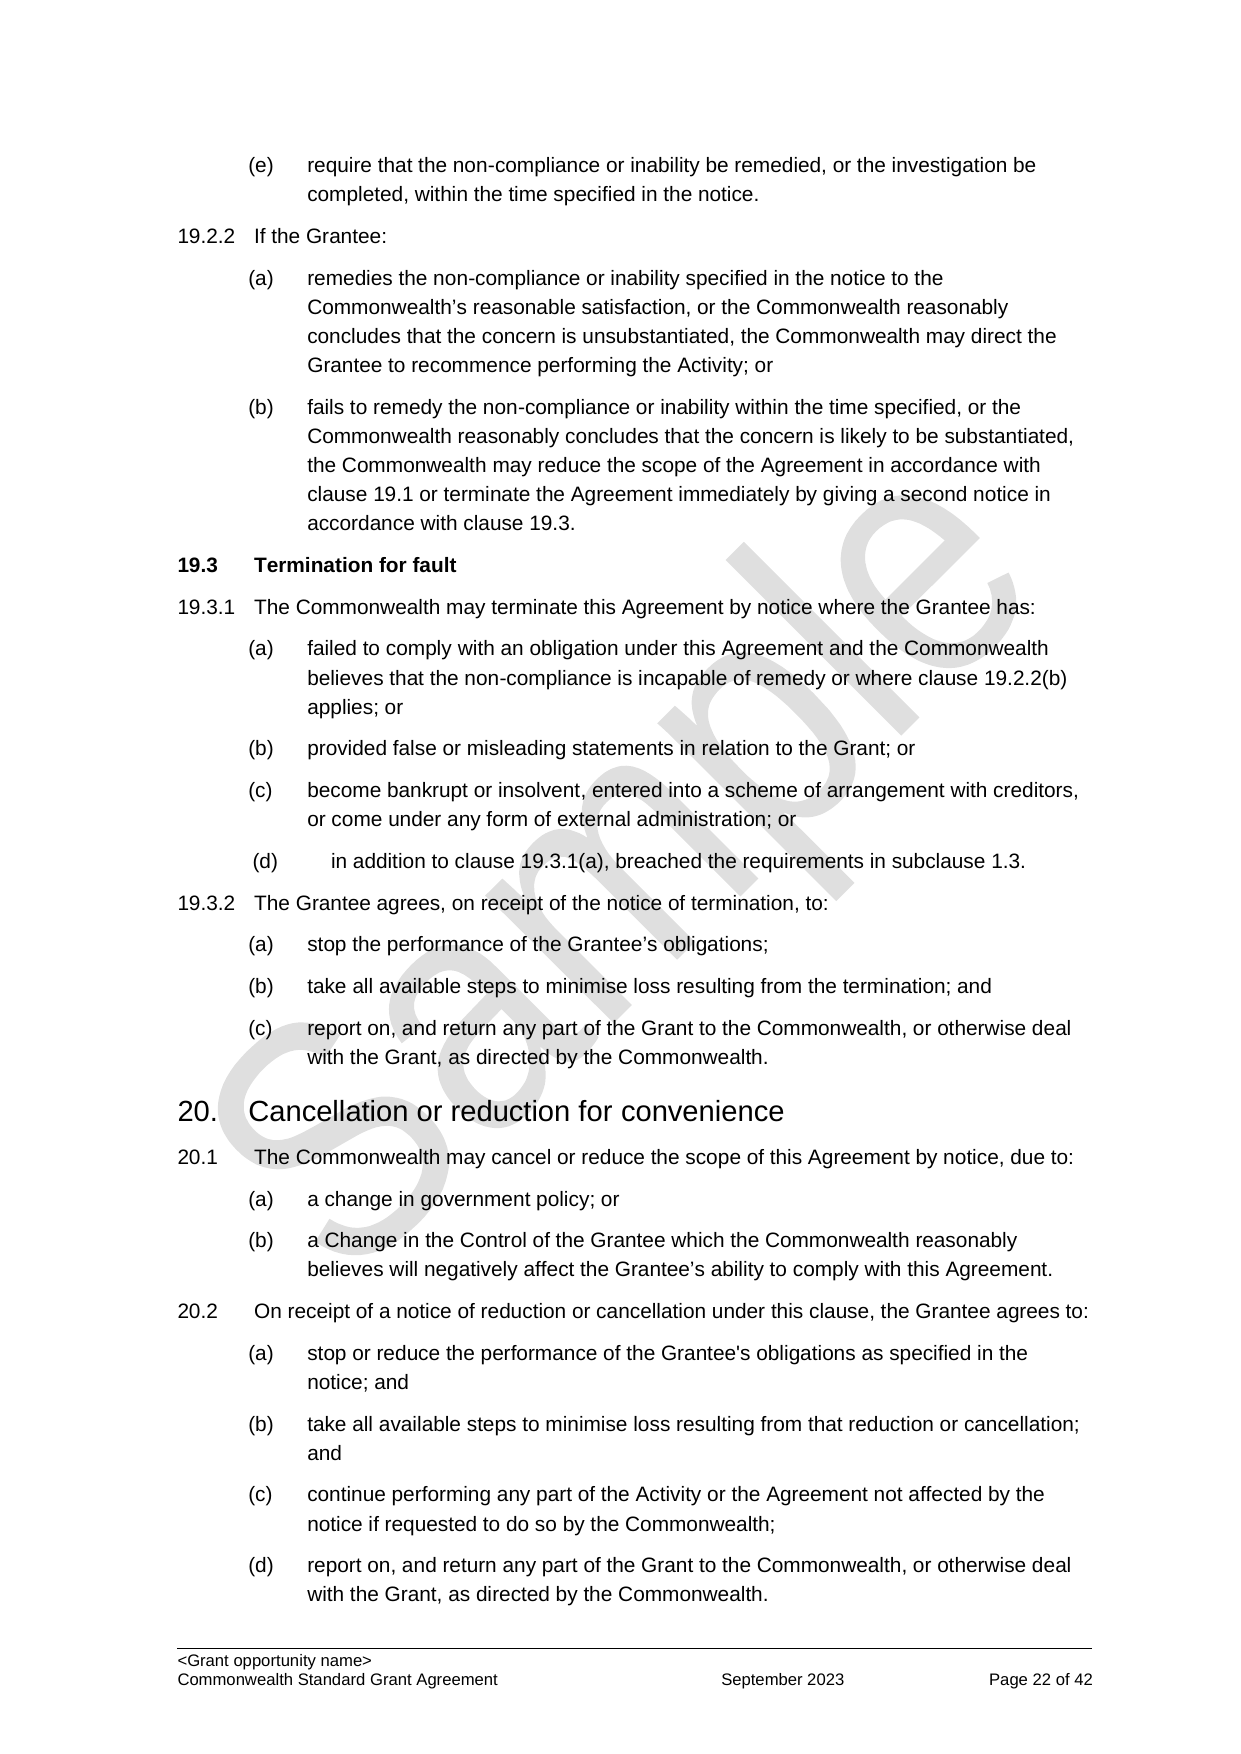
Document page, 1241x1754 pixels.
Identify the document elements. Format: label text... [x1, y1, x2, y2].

text (a) stop or reduce the performance of the Grantee's obligations as specified in the notice; and [248, 1335, 1092, 1394]
text (b) provided false or misleading statements in relation to the Grant; or [248, 731, 1092, 760]
text (d) report on, and return any part of the Grant to the Commonwealth, or otherwise deal with the Grant, as directed by the Commonwealth. [248, 1548, 1092, 1606]
text (d) in addition to clause 19.3.1(a), breached the requirements in subclause 1.3. [252, 843, 1092, 873]
text 19.2.2 If the Grantee: [177, 218, 1092, 248]
text (b) a Change in the Control of the Grantee which the Commonwealth reasonably believes will negatively affect the Grantee’s ability to comply with this Agreement. [248, 1223, 1092, 1281]
text (a) a change in government policy; or [248, 1181, 1092, 1210]
text (b) fails to remedy the non‐compliance or inability within the time specified, or the Commonwealth reasonably concludes that the concern is likely to be substantiated, the Commonwealth may reduce the scope of the Agreement in accordance with clause 19.1 or terminate the Agreement immediately by giving a second notice in accordance with clause 19.3. [248, 389, 1092, 535]
text (c) become bankrupt or insolvent, entered into a scheme of arrangement with creditors, or come under any form of external administration; or [248, 773, 1092, 831]
text (a) failed to comply with an obligation under this Agreement and the Commonwealth believes that the non‐compliance is incapable of remedy or where clause 19.2.2(b) applies; or [248, 631, 1092, 718]
text 19.3 Termination for fault [177, 548, 1092, 577]
text (a) remedies the non‐compliance or inability specified in the notice to the Commonwealth’s reasonable satisfaction, or the Commonwealth reasonably concludes that the concern is unsubstantiated, the Commonwealth may direct the Grantee to recommence performing the Activity; or [248, 260, 1092, 377]
text 20.2 On receipt of a notice of reduction or cancellation under this clause, the Grantee agrees to: [177, 1294, 1092, 1323]
text 19.3.2 The Grantee agrees, on receipt of the notice of termination, to: [177, 885, 1092, 914]
text (b) take all available steps to minimise loss resulting from the termination; and [248, 968, 1092, 998]
text (c) continue performing any part of the Activity or the Agreement not affected by the notice if requested to do so by the Commonwealth; [248, 1477, 1092, 1535]
text (a) stop the performance of the Grantee’s obligations; [248, 927, 1092, 956]
text 19.3.1 The Commonwealth may terminate this Agreement by notice where the Grantee has: [177, 589, 1092, 618]
text 20.1 The Commonwealth may cancel or reduce the scope of this Agreement by notice, due to: [177, 1139, 1092, 1169]
text (e) require that the non‐compliance or inability be remedied, or the investigation be completed, within the time specified in the notice. [248, 148, 1092, 206]
subtitle Cancellation or reduction for convenience [177, 1093, 1092, 1127]
text (c) report on, and return any part of the Grant to the Commonwealth, or otherwise deal with the Grant, as directed by the Commonwealth. [248, 1010, 1092, 1068]
text (b) take all available steps to minimise loss resulting from that reduction or cancellation; and [248, 1406, 1092, 1464]
